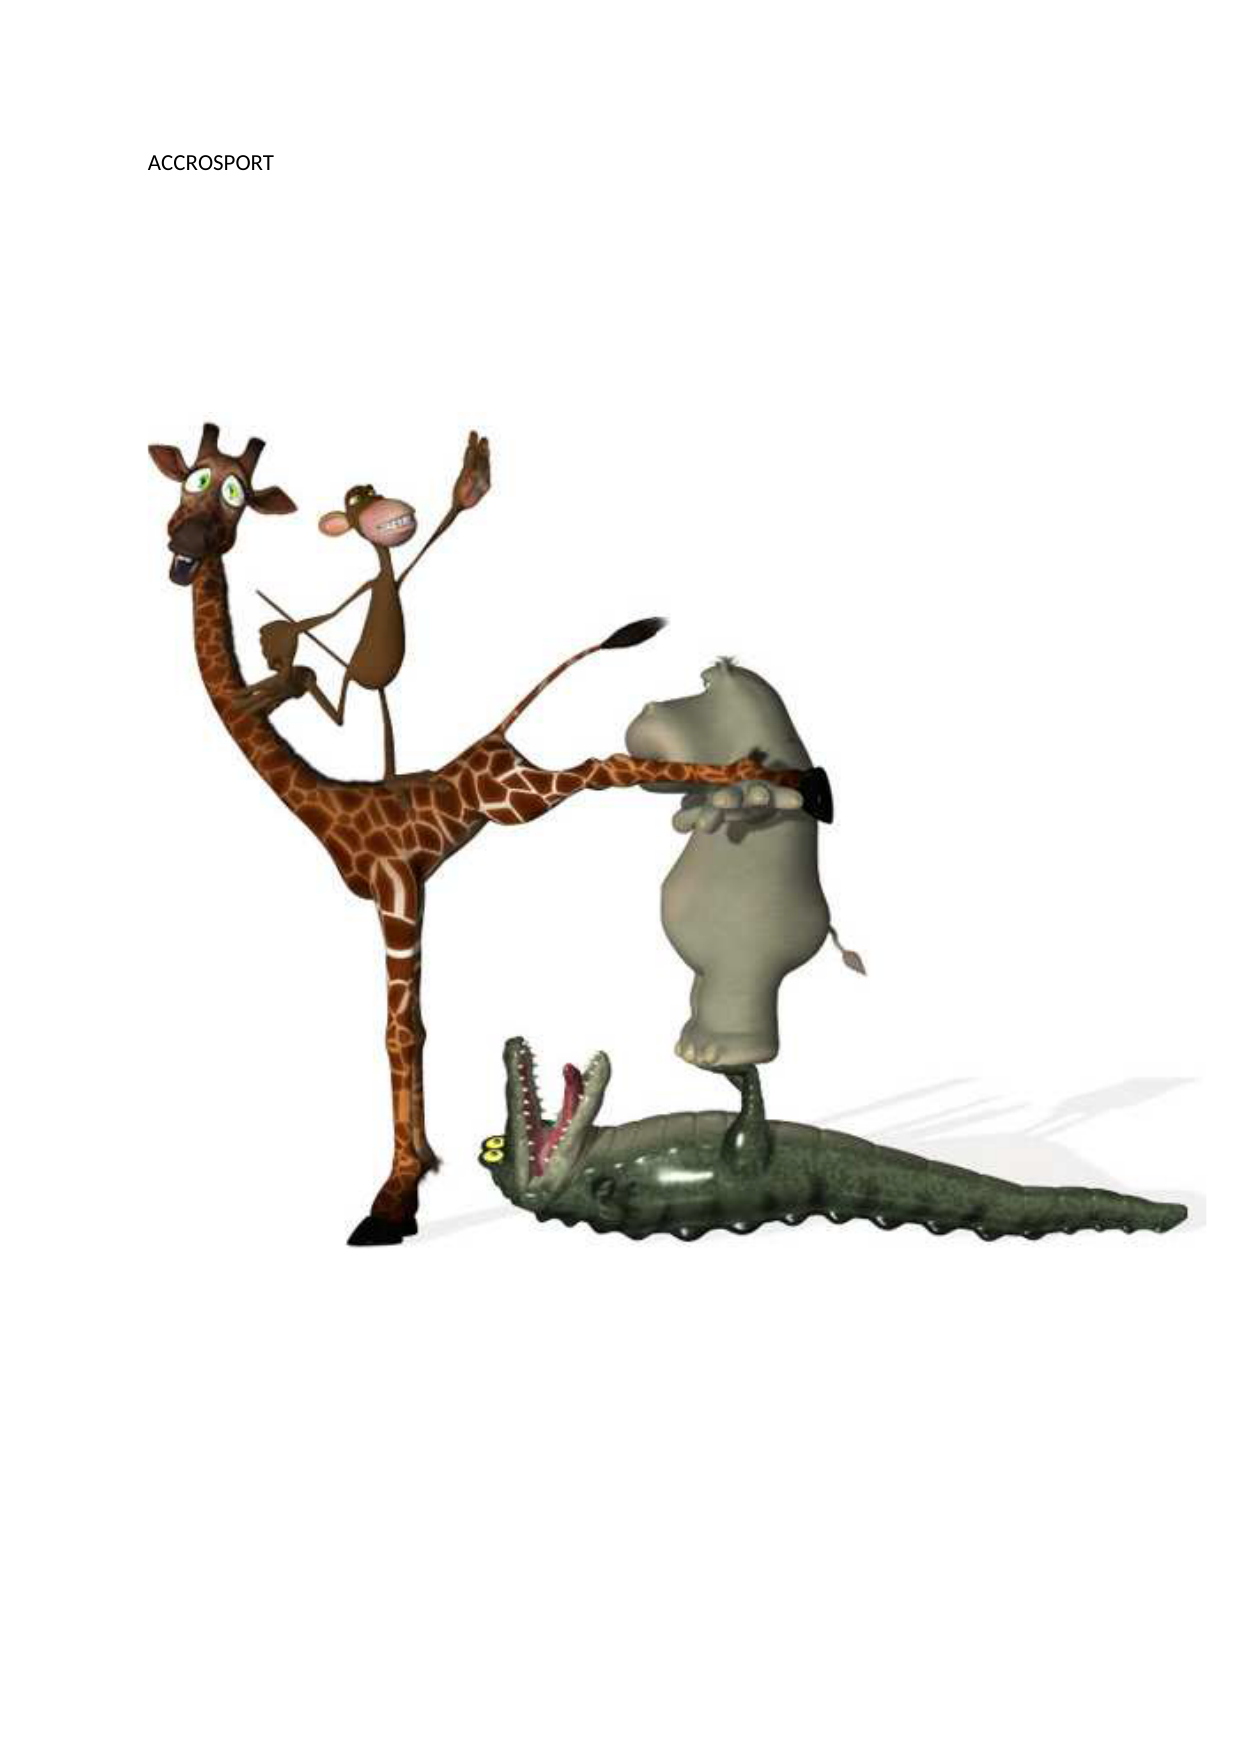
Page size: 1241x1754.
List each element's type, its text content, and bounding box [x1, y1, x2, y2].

text ACCROSPORT [148, 148, 1093, 176]
